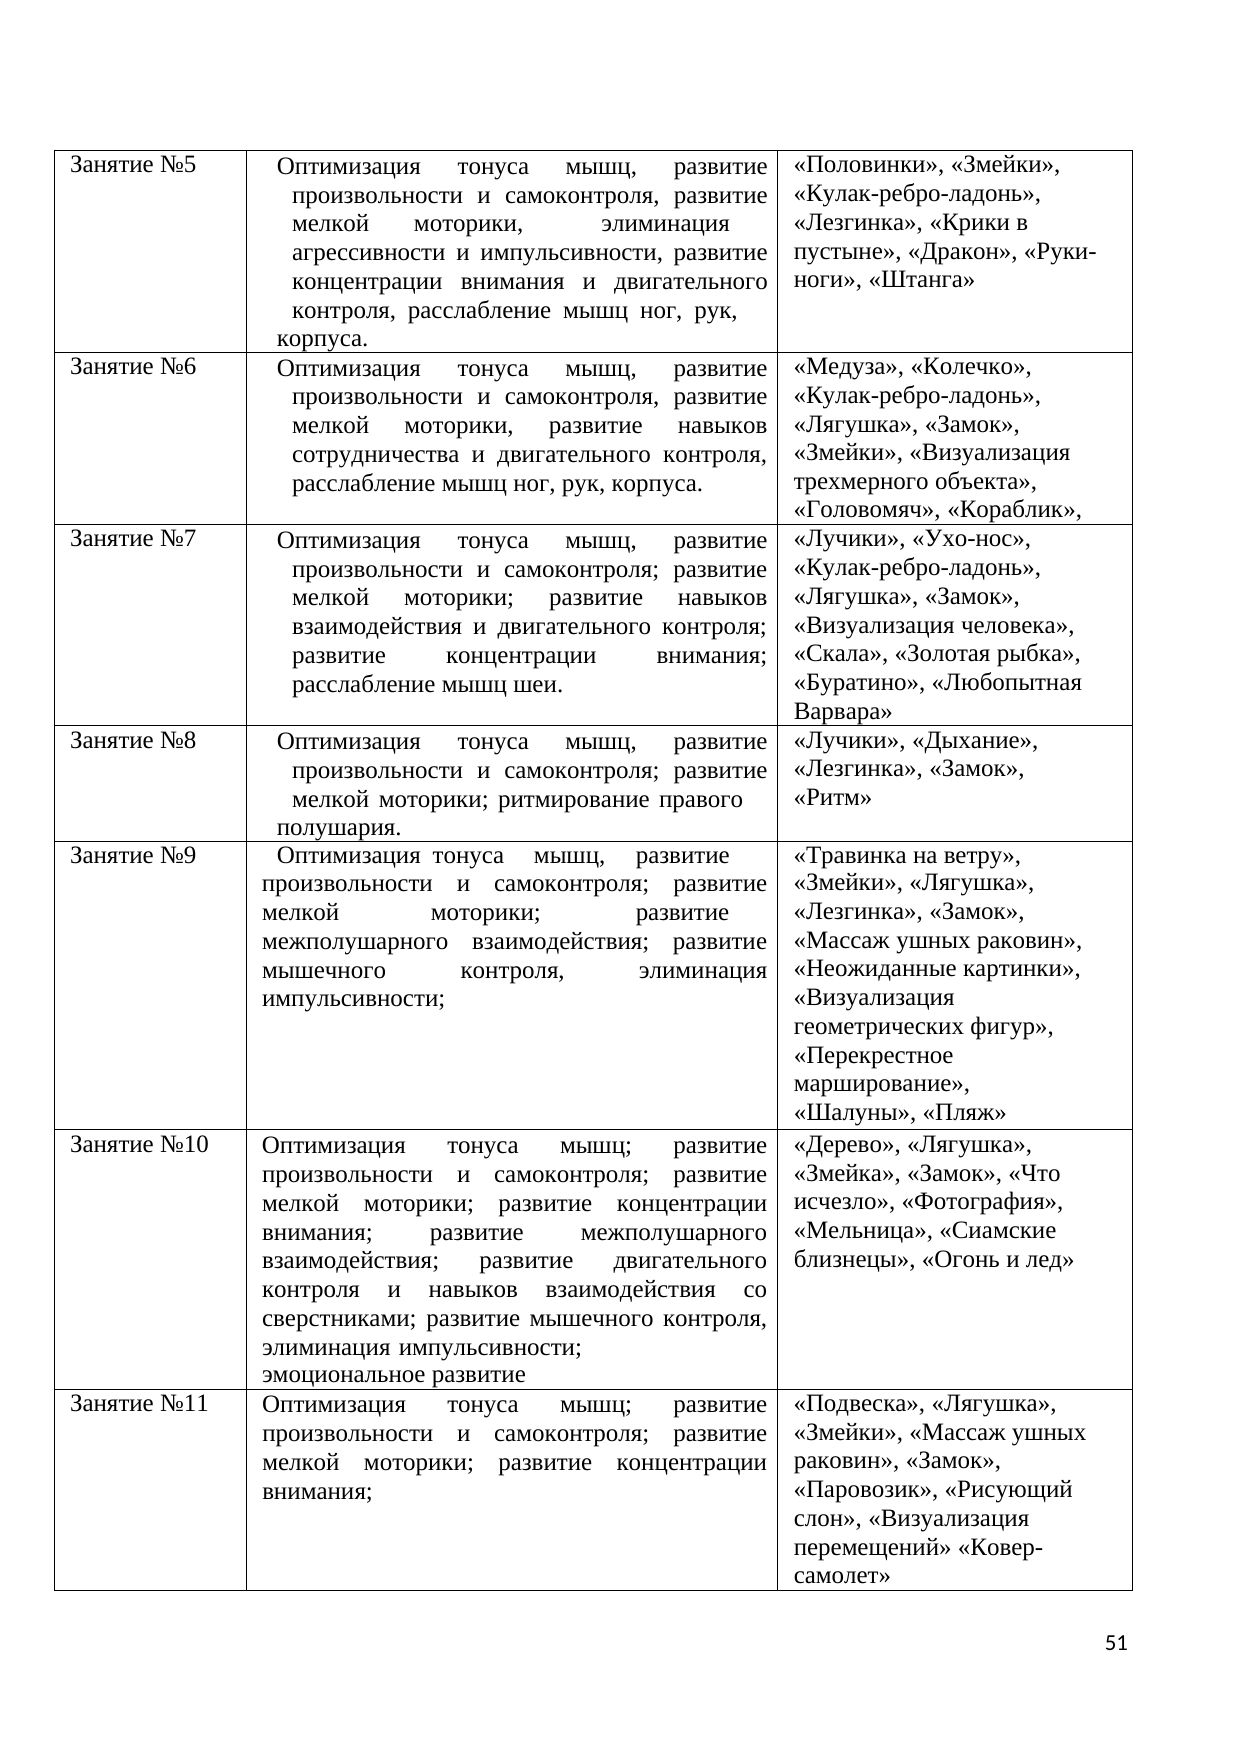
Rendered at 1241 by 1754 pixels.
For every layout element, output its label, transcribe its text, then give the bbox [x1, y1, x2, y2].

table_cell Оптимизация тонуса мышц; развитие произвольности и самоконтроля; развитие мелкой моторики; развитие концентрации внимания; [247, 1390, 777, 1589]
table_cell «Дерево», «Лягушка», «Змейка», «Замок», «Что исчезло», «Фотография», «Мельница», «Сиамские близнецы», «Огонь и лед» [778, 1130, 1132, 1388]
table_cell Занятие №11 [55, 1390, 246, 1589]
table_cell Занятие №6 [55, 353, 246, 524]
table_cell Оптимизация тонуса мышц; развитие произвольности и самоконтроля; развитие мелкой моторики; развитие концентрации внимания; развитие межполушарного взаимодействия; развитие двигательного контроля и навыков взаимодействия со сверстниками; развитие мышечного контроля, элиминация импульсивности; эмоциональное развитие [247, 1130, 777, 1388]
table_cell Оптимизация тонуса мышц, развитие произвольности и самоконтроля, развитие мелкой моторики, элиминация агрессивности и импульсивности, развитие концентрации внимания и двигательного контроля, расслабление мышц ног, рук, корпуса. [247, 151, 777, 352]
table_cell Оптимизация тонуса мышц, развитие произвольности и самоконтроля, развитие мелкой моторики, развитие навыков сотрудничества и двигательного контроля, расслабление мышц ног, рук, корпуса. [247, 353, 777, 524]
table_cell «Половинки», «Змейки», «Кулак-ребро-ладонь», «Лезгинка», «Крики в пустыне», «Дракон», «Руки- ноги», «Штанга» [778, 151, 1132, 352]
table_cell «Подвеска», «Лягушка», «Змейки», «Массаж ушных раковин», «Замок», «Паровозик», «Рисующий слон», «Визуализация перемещений» «Ковер- самолет» [778, 1390, 1132, 1589]
table_cell Оптимизация тонуса мышц, развитие произвольности и самоконтроля; развитие мелкой моторики; ритмирование правого полушария. [247, 726, 777, 841]
table_cell Занятие №9 [55, 842, 246, 1129]
table_cell Занятие №10 [55, 1130, 246, 1388]
table_cell Занятие №8 [55, 726, 246, 841]
table_cell «Медуза», «Колечко», «Кулак-ребро-ладонь», «Лягушка», «Замок», «Змейки», «Визуализация трехмерного объекта», «Головомяч», «Кораблик», [778, 353, 1132, 524]
table_cell «Лучики», «Дыхание», «Лезгинка», «Замок», «Ритм» [778, 726, 1132, 841]
table_cell «Травинка на ветру», «Змейки», «Лягушка», «Лезгинка», «Замок», «Массаж ушных раковин», «Неожиданные картинки», «Визуализация геометрических фигур», «Перекрестное марширование», «Шалуны», «Пляж» [778, 842, 1132, 1129]
table_cell «Лучики», «Ухо-нос», «Кулак-ребро-ладонь», «Лягушка», «Замок», «Визуализация человека», «Скала», «Золотая рыбка», «Буратино», «Любопытная Варвара» [778, 525, 1132, 725]
table_cell Оптимизация тонуса мышц, развитие произвольности и самоконтроля; развитие мелкой моторики; развитие межполушарного взаимодействия; развитие мышечного контроля, элиминация импульсивности; [247, 842, 777, 1129]
table_cell Занятие №5 [55, 151, 246, 352]
table_cell Оптимизация тонуса мышц, развитие произвольности и самоконтроля; развитие мелкой моторики; развитие навыков взаимодействия и двигательного контроля; развитие концентрации внимания; расслабление мышц шеи. [247, 525, 777, 725]
table_cell Занятие №7 [55, 525, 246, 725]
